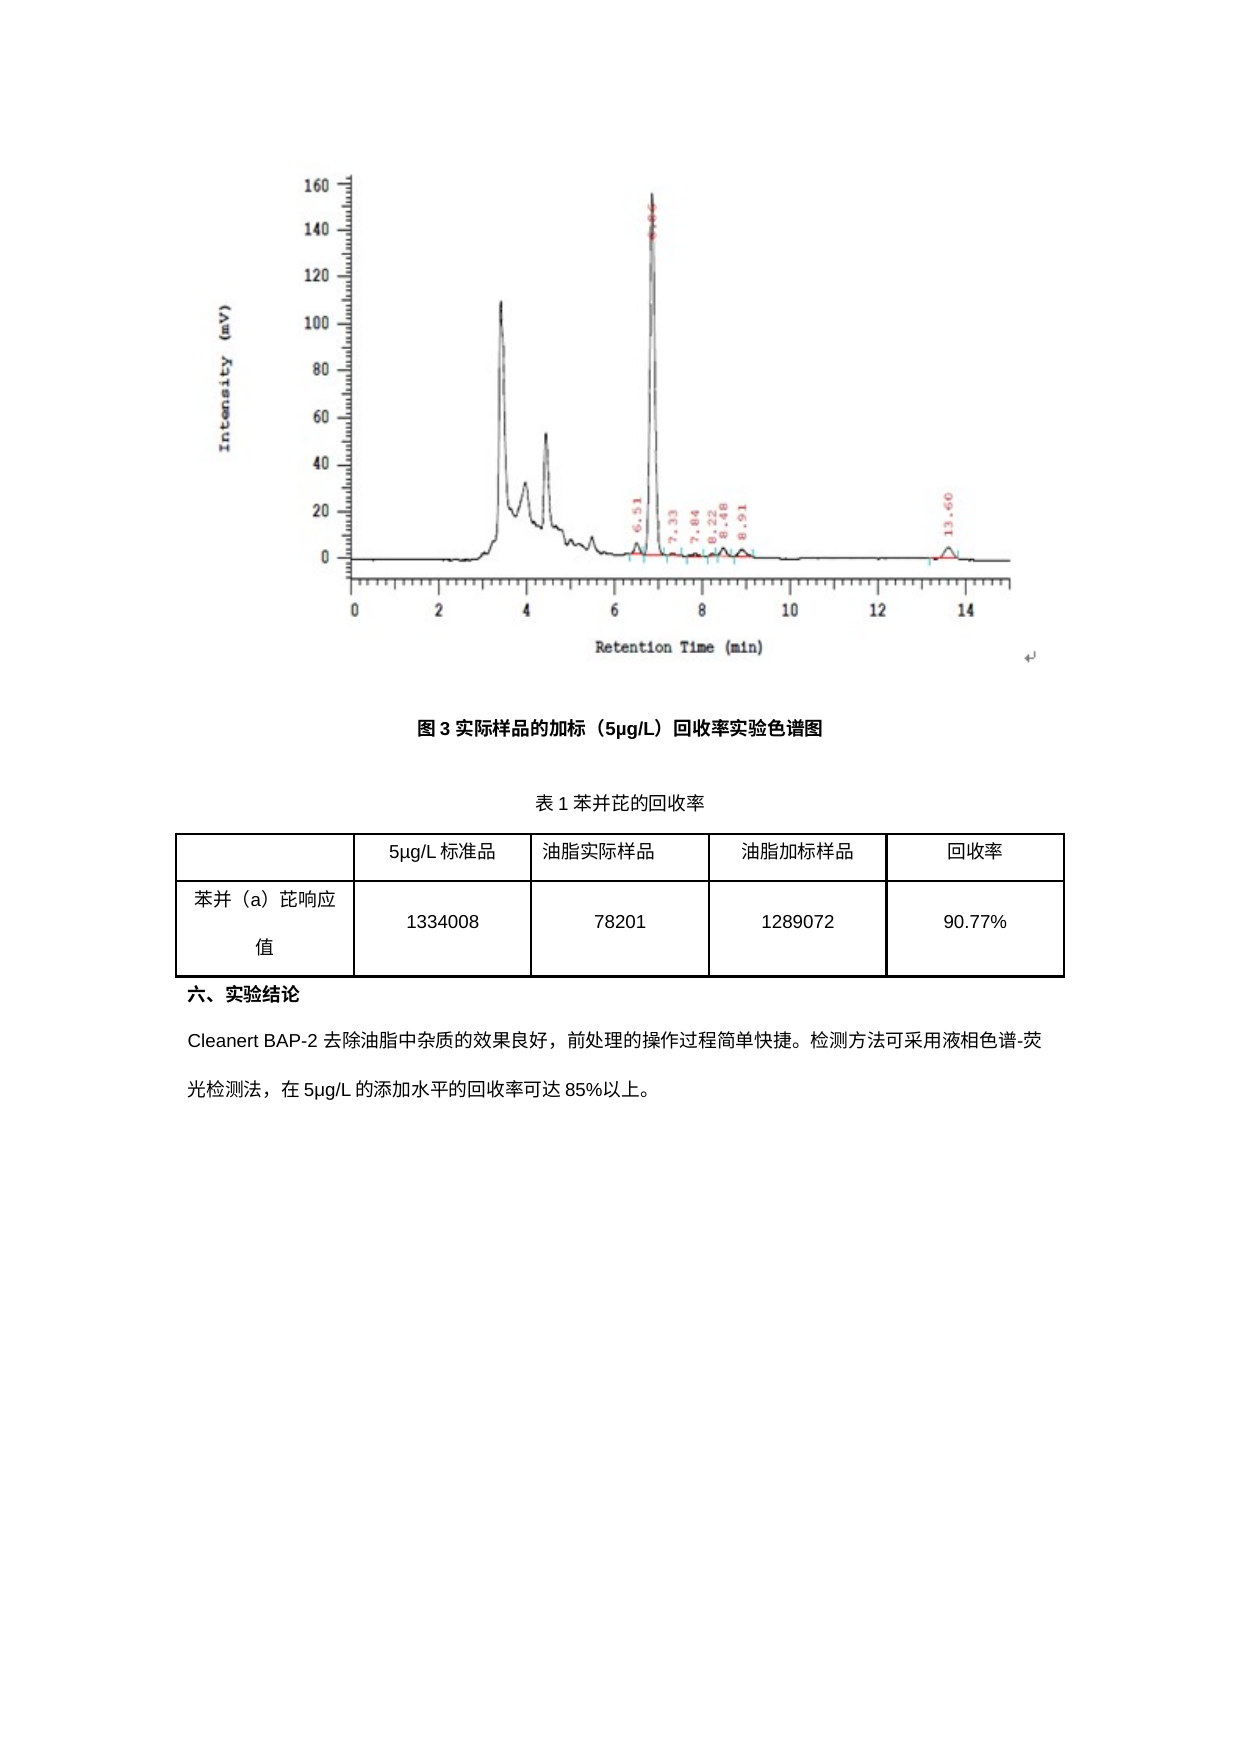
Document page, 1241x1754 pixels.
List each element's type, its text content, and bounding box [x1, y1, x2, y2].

table_cell 78201 [532, 882, 708, 975]
text 表1 苯并芘的回收率 [187, 786, 1053, 819]
table_cell 90.77% [888, 882, 1063, 975]
text 图3 实际样品的加标（5µg/L）回收率实验色谱图 [187, 711, 1053, 744]
picture [199, 162, 1042, 664]
table_header 油脂实际样品 [532, 835, 708, 879]
table_header [177, 835, 353, 879]
table_cell 1334008 [355, 882, 530, 975]
table_cell 1289072 [710, 882, 885, 975]
text Cleanert BAP-2 去除油脂中杂质的效果良好，前处理的操作过程简单快捷。检测方法可采用液相色谱-荧光检测法，在5μg/L的添加水平的回收率可达85%以上。 [187, 1023, 1053, 1105]
table_header 回收率 [888, 835, 1063, 879]
table_header 5µg/L标准品 [355, 835, 530, 879]
table_header 油脂加标样品 [710, 835, 885, 879]
table_cell 苯并（a）芘响应值 [177, 882, 353, 975]
text 六、实验结论 [187, 978, 1053, 1010]
